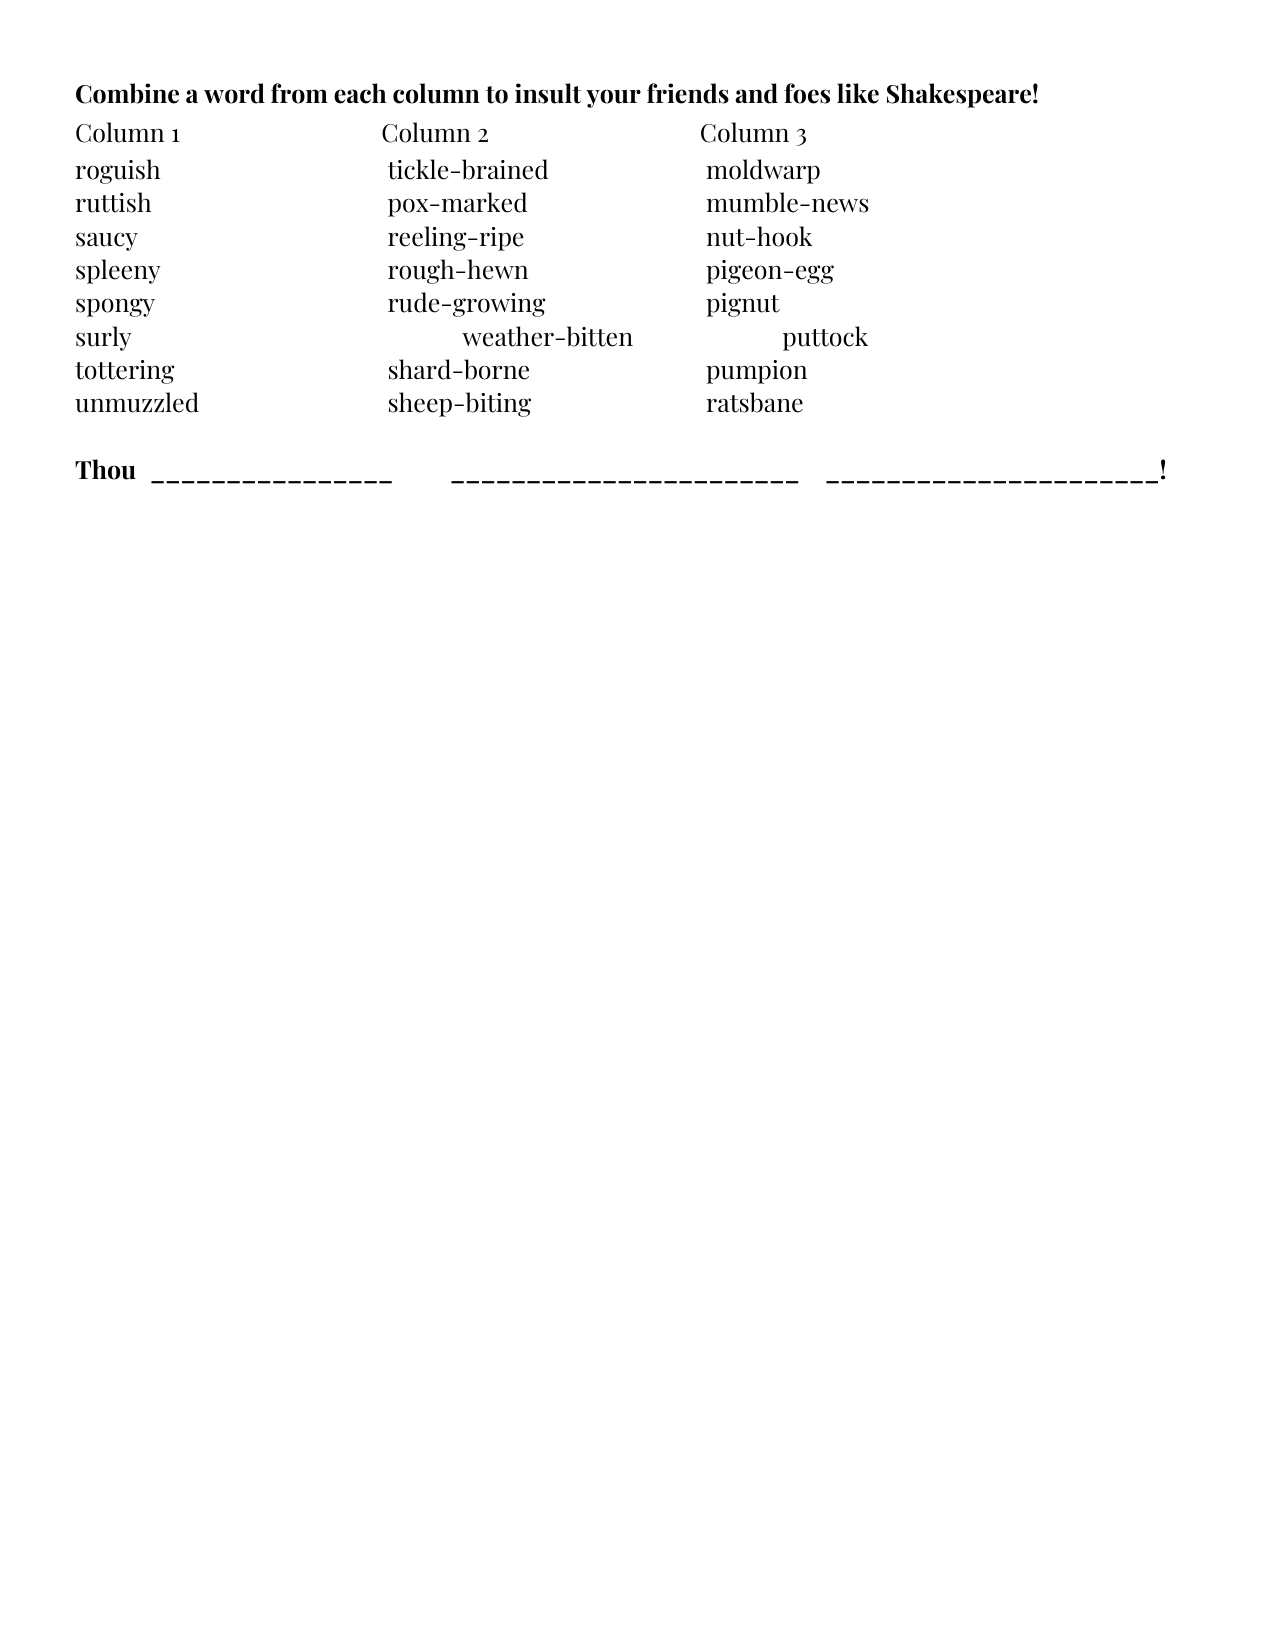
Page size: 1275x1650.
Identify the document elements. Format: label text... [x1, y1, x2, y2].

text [75, 152, 1200, 419]
text Thou ________________ _______________________ ______________________! [75, 452, 1200, 486]
